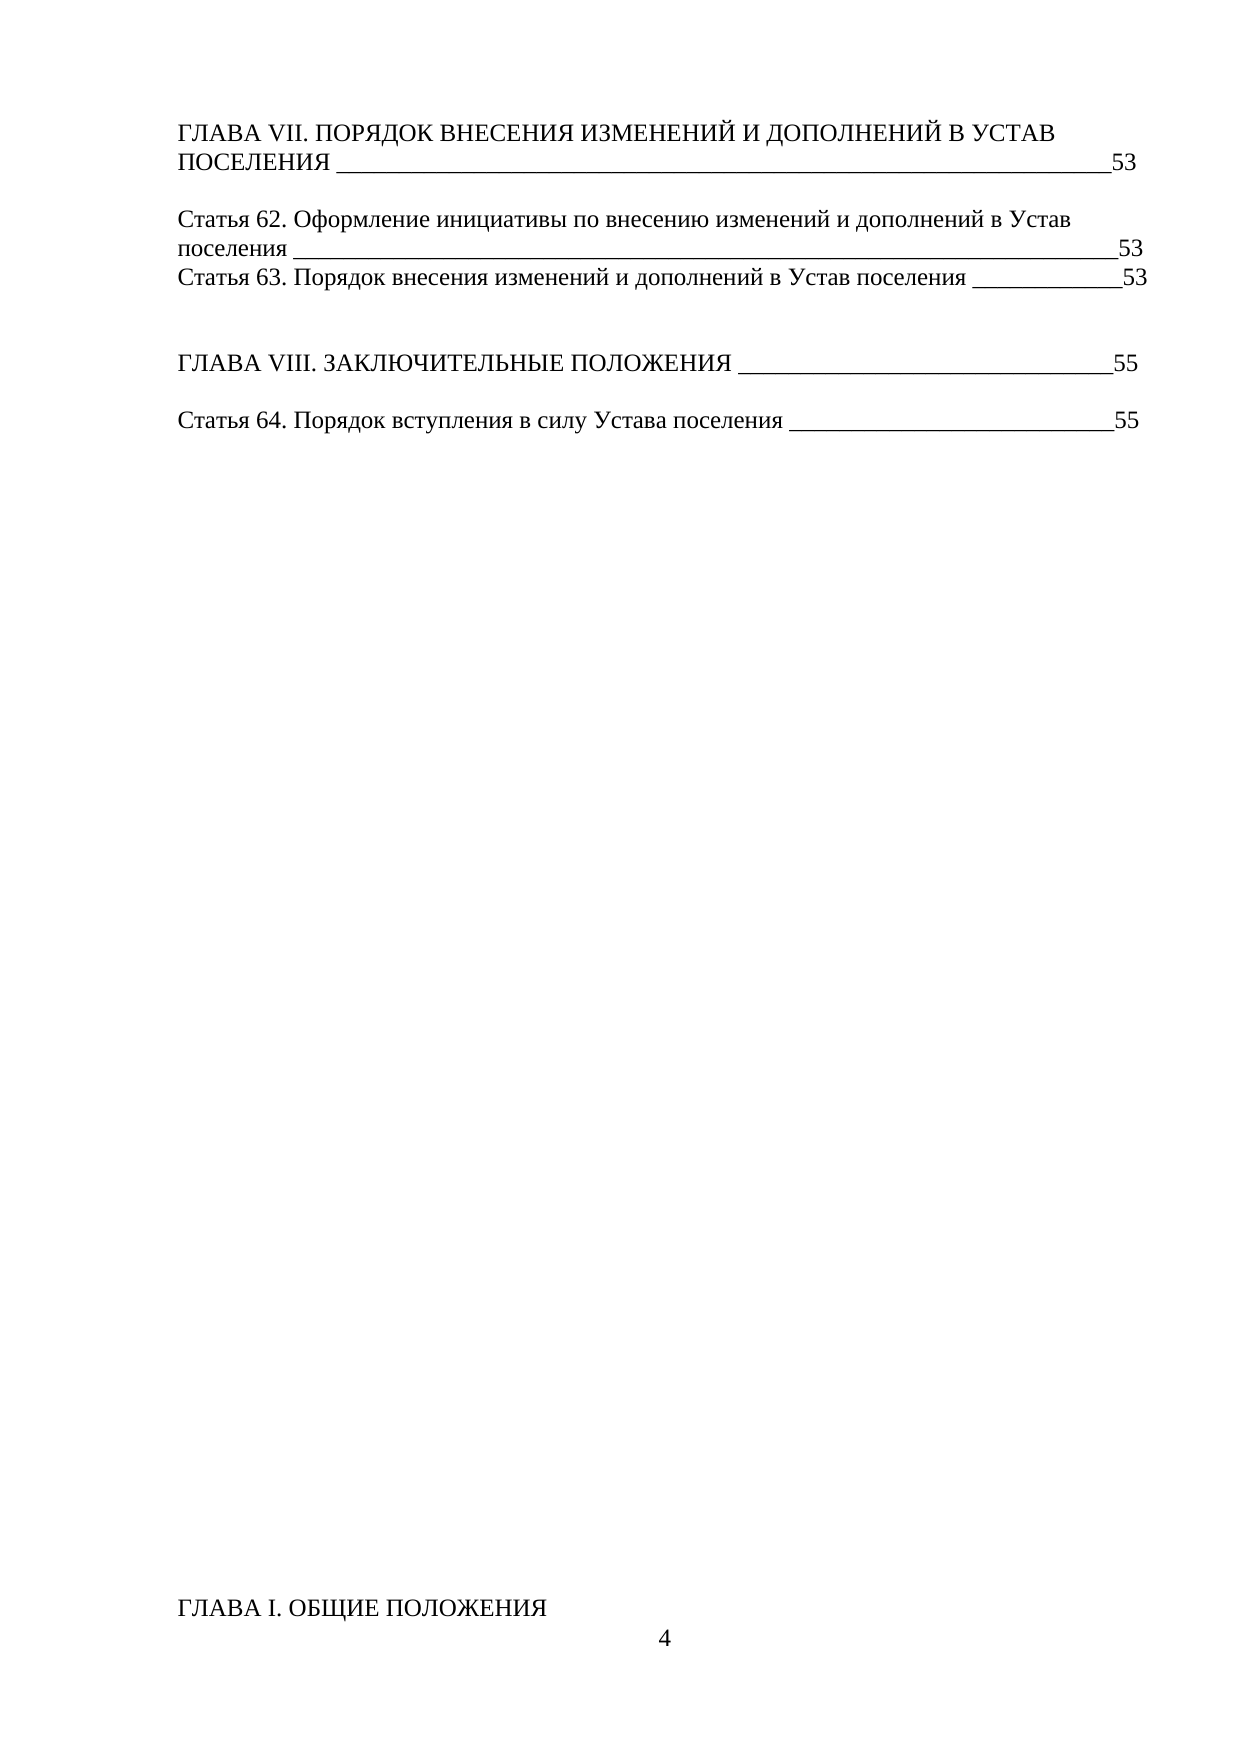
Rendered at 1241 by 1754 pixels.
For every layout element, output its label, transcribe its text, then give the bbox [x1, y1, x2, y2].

text Статья 63. Порядок внесения изменений и дополнений в Устав поселения ____________53 [177, 262, 1152, 291]
text ГЛАВА VII. ПОРЯДОК ВНЕСЕНИЯ ИЗМЕНЕНИЙ И ДОПОЛНЕНИЙ В УСТАВ ПОСЕЛЕНИЯ ______________________________________________________________53 [177, 118, 1152, 176]
text Статья 64. Порядок вступления в силу Устава поселения __________________________55 [177, 406, 1152, 434]
text ГЛАВА VIII. ЗАКЛЮЧИТЕЛЬНЫЕ ПОЛОЖЕНИЯ ______________________________55 [177, 348, 1152, 377]
text Статья 62. Оформление инициативы по внесению изменений и дополнений в Устав поселения __________________________________________________________________53 [177, 204, 1152, 262]
text ГЛАВА I. ОБЩИЕ ПОЛОЖЕНИЯ [177, 1593, 1152, 1622]
